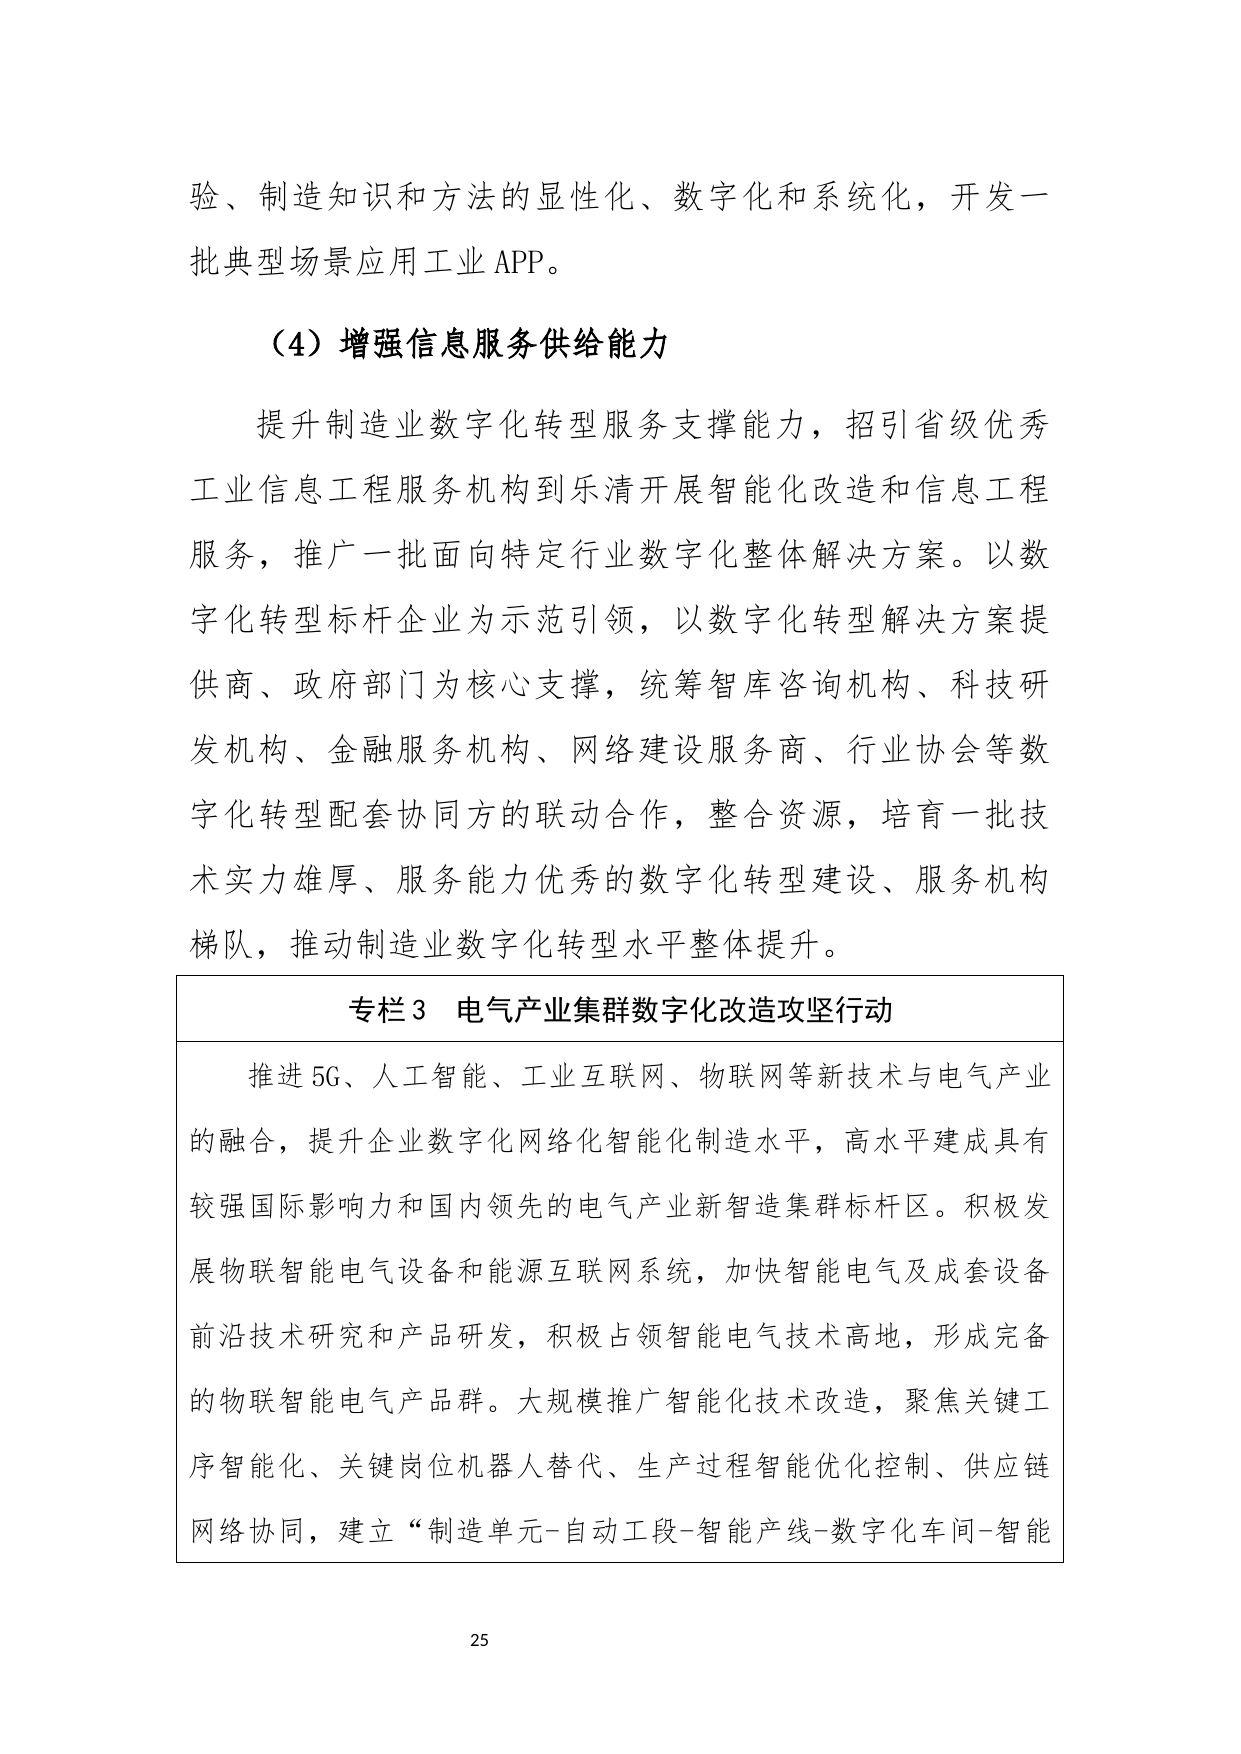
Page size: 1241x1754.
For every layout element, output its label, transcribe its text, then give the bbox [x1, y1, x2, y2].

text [187, 162, 1053, 292]
text 提升制造业数字化转型服务支撑能力，招引省级优秀工业信息工程服务机构到乐清开展智能化改造和信息工程服务，推广一批面向特定行业数字化整体解决方案。以数字化转型标杆企业为示范引领，以数字化转型解决方案提供商、政府部门为核心支撑，统筹智库咨询机构、科技研发机构、金融服务机构、网络建设服务商、行业协会等数字化转型配套协同方的联动合作，整合资源，培育一批技术实力雄厚、服务能力优秀的数字化转型建设、服务机构梯队，推动制造业数字化转型水平整体提升。 [187, 389, 1053, 974]
text （4）增强信息服务供给能力 [187, 308, 1053, 373]
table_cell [177, 1042, 1063, 1562]
table_header 专栏3 电气产业集群数字化改造攻坚行动 [177, 976, 1063, 1041]
